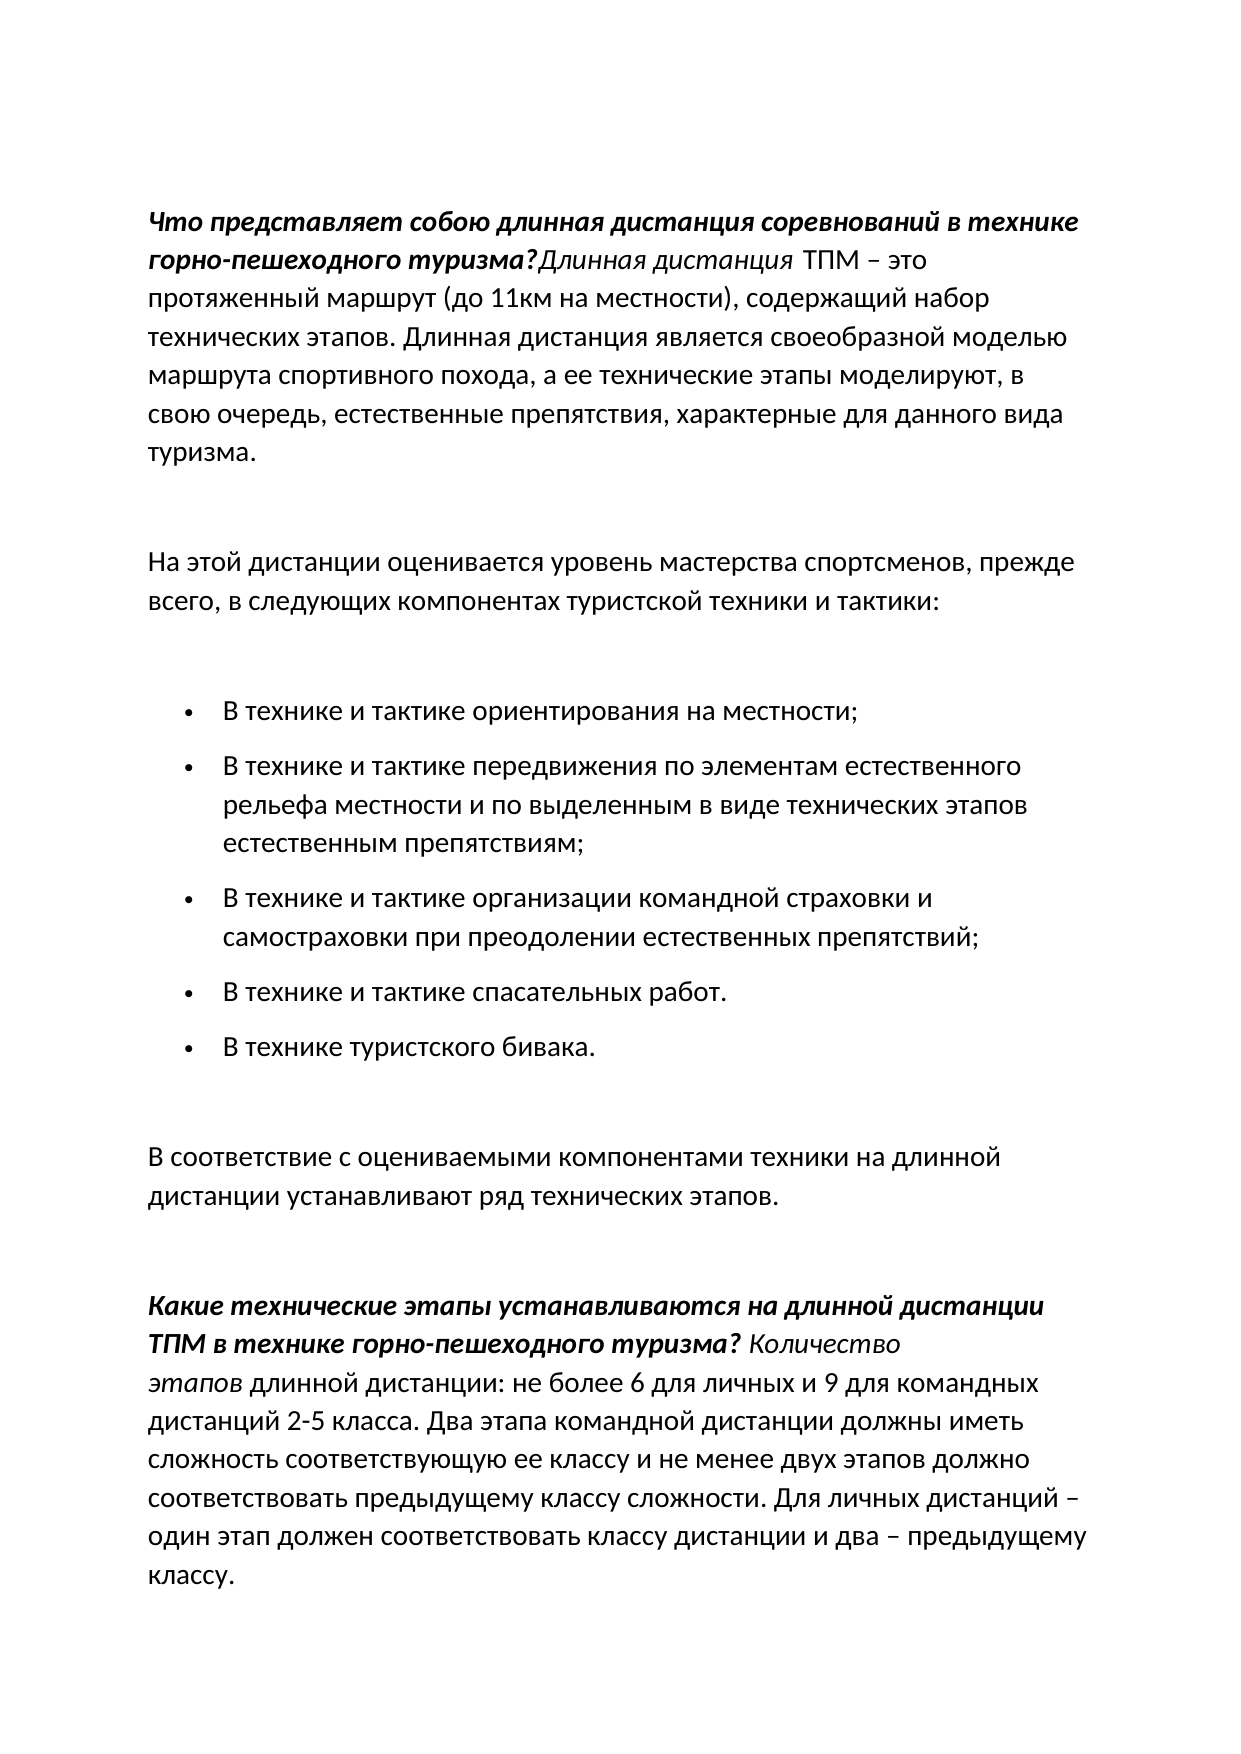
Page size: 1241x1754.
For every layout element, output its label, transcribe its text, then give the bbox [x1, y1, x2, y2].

list В технике и тактике организации командной страховки и самостраховки при преодолении естественных препятствий; [185, 879, 1093, 953]
list В технике и тактике спасательных работ. [185, 973, 1093, 1008]
list В технике и тактике ориентирования на местности; [185, 692, 1093, 728]
list В технике и тактике передвижения по элементам естественного рельефа местности и по выделенным в виде технических этапов естественным препятствиям; [185, 747, 1093, 860]
text Какие технические этапы устанавливаются на длинной дистанции ТПМ в технике горно-пешеходного туризма? Количество этапов длинной дистанции: не более 6 для личных и 9 для командных дистанций 2-5 класса. Два этапа командной дистанции должны иметь сложность соответствующую ее классу и не менее двух этапов должно соответствовать предыдущему классу сложности. Для личных дистанций – один этап должен соответствовать классу дистанции и два – предыдущему классу. [148, 1287, 1093, 1591]
list В технике туристского бивака. [185, 1028, 1093, 1063]
text На этой дистанции оценивается уровень мастерства спортсменов, прежде всего, в следующих компонентах туристской техники и тактики: [148, 543, 1093, 618]
text Что представляет собою длинная дистанция соревнований в технике горно-пешеходного туризма?Длинная дистанция ТПМ – это протяженный маршрут (до 11км на местности), содержащий набор технических этапов. Длинная дистанция является своеобразной моделью маршрута спортивного похода, а ее технические этапы моделируют, в свою очередь, естественные препятствия, характерные для данного вида туризма. [148, 203, 1093, 469]
text В соответствие с оцениваемыми компонентами техники на длинной дистанции устанавливают ряд технических этапов. [148, 1138, 1093, 1212]
